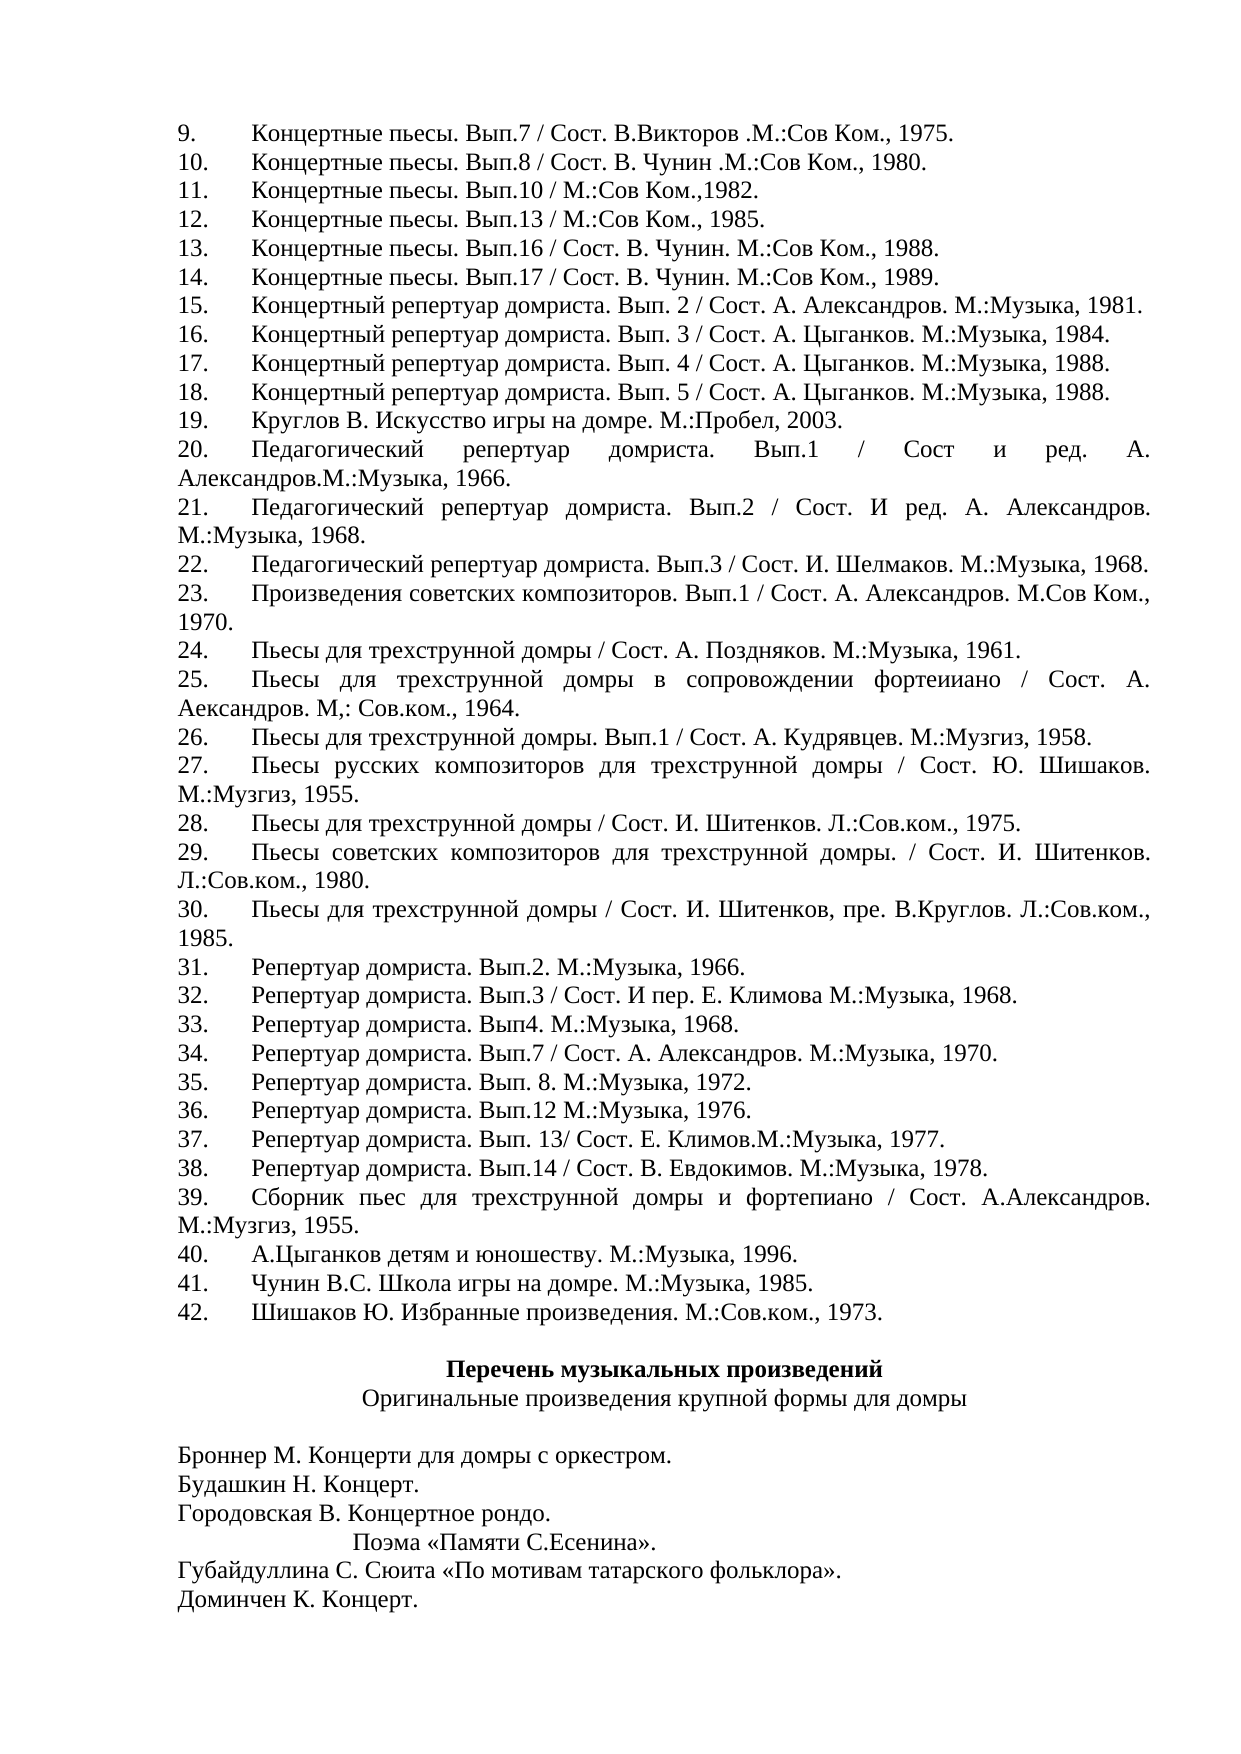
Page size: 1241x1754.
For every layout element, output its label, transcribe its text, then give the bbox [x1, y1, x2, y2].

list Концертные пьесы. Вып.17 / Сост. В. Чунин. М.:Сов Ком., 1989. [177, 262, 1152, 291]
text Губайдуллина С. Сюита «По мотивам татарского фольклора». [177, 1556, 1152, 1584]
text Доминчен К. Концерт. [177, 1584, 1152, 1613]
list Пьесы для трехструнной домры / Сост. И. Шитенков. Л.:Сов.ком., 1975. [177, 808, 1152, 837]
list Репертуар домриста. Вып4. М.:Музыка, 1968. [177, 1009, 1152, 1038]
list Сборник пьес для трехструнной домры и фортепиано / Сост. А.Александров. М.:Музгиз, 1955. [177, 1182, 1152, 1239]
list Концертные пьесы. Вып.10 / М.:Сов Ком.,1982. [177, 176, 1152, 204]
list Репертуар домриста. Вып.14 / Сост. В. Евдокимов. М.:Музыка, 1978. [177, 1153, 1152, 1182]
list Репертуар домриста. Вып. 8. М.:Музыка, 1972. [177, 1067, 1152, 1096]
list Концертный репертуар домриста. Вып. 5 / Сост. А. Цыганков. М.:Музыка, 1988. [177, 377, 1152, 406]
list Пьесы русских композиторов для трехструнной домры / Сост. Ю. Шишаков. М.:Музгиз, 1955. [177, 751, 1152, 808]
list Пьесы советских композиторов для трехструнной домры. / Сост. И. Шитенков. Л.:Сов.ком., 1980. [177, 837, 1152, 894]
list Пьесы для трехструнной домры / Сост. А. Поздняков. М.:Музыка, 1961. [177, 636, 1152, 664]
list Репертуар домриста. Вып.2. М.:Музыка, 1966. [177, 952, 1152, 981]
text Поэма «Памяти С.Есенина». [177, 1527, 1152, 1556]
text Будашкин Н. Концерт. [177, 1469, 1152, 1498]
list Репертуар домриста. Вып.12 М.:Музыка, 1976. [177, 1096, 1152, 1124]
list Репертуар домриста. Вып.7 / Сост. А. Александров. М.:Музыка, 1970. [177, 1038, 1152, 1067]
text Городовская В. Концертное рондо. [177, 1498, 1152, 1527]
list Пьесы для трехструнной домры в сопровождении фортеииано / Сост. А. Аександров. М,: Сов.ком., 1964. [177, 664, 1152, 722]
list Концертные пьесы. Вып.7 / Сост. В.Викторов .М.:Сов Ком., 1975. [177, 118, 1152, 147]
text Перечень музыкальных произведений [177, 1354, 1152, 1383]
text Броннер М. Концерти для домры с оркестром. [177, 1441, 1152, 1469]
list Педагогический репертуар домриста. Вып.2 / Сост. И ред. А. Александров. М.:Музыка, 1968. [177, 492, 1152, 549]
list А.Цыганков детям и юношеству. М.:Музыка, 1996. [177, 1239, 1152, 1268]
list Концертный репертуар домриста. Вып. 3 / Сост. А. Цыганков. М.:Музыка, 1984. [177, 319, 1152, 348]
list Круглов В. Искусство игры на домре. М.:Пробел, 2003. [177, 406, 1152, 434]
list Репертуар домриста. Вып. 13/ Сост. Е. Климов.М.:Музыка, 1977. [177, 1124, 1152, 1153]
list Концертные пьесы. Вып.8 / Сост. В. Чунин .М.:Сов Ком., 1980. [177, 147, 1152, 176]
text Оригинальные произведения крупной формы для домры [177, 1383, 1152, 1412]
list Концертные пьесы. Вып.13 / М.:Сов Ком., 1985. [177, 204, 1152, 233]
list Пьесы для трехструнной домры / Сост. И. Шитенков, пре. В.Круглов. Л.:Сов.ком., 1985. [177, 894, 1152, 952]
list Педагогический репертуар домриста. Вып.3 / Сост. И. Шелмаков. М.:Музыка, 1968. [177, 549, 1152, 578]
list Чунин В.С. Школа игры на домре. М.:Музыка, 1985. [177, 1268, 1152, 1297]
list Произведения советских композиторов. Вып.1 / Сост. А. Александров. М.Сов Ком., 1970. [177, 578, 1152, 636]
list Пьесы для трехструнной домры. Вып.1 / Сост. А. Кудрявцев. М.:Музгиз, 1958. [177, 722, 1152, 751]
list Педагогический репертуар домриста. Вып.1 / Сост и ред. А. Александров.М.:Музыка, 1966. [177, 434, 1152, 492]
list Концертный репертуар домриста. Вып. 4 / Сост. А. Цыганков. М.:Музыка, 1988. [177, 348, 1152, 377]
list Концертный репертуар домриста. Вып. 2 / Сост. А. Александров. М.:Музыка, 1981. [177, 291, 1152, 319]
list Концертные пьесы. Вып.16 / Сост. В. Чунин. М.:Сов Ком., 1988. [177, 233, 1152, 262]
list Шишаков Ю. Избранные произведения. М.:Сов.ком., 1973. [177, 1297, 1152, 1326]
list Репертуар домриста. Вып.3 / Сост. И пер. Е. Климова М.:Музыка, 1968. [177, 981, 1152, 1009]
